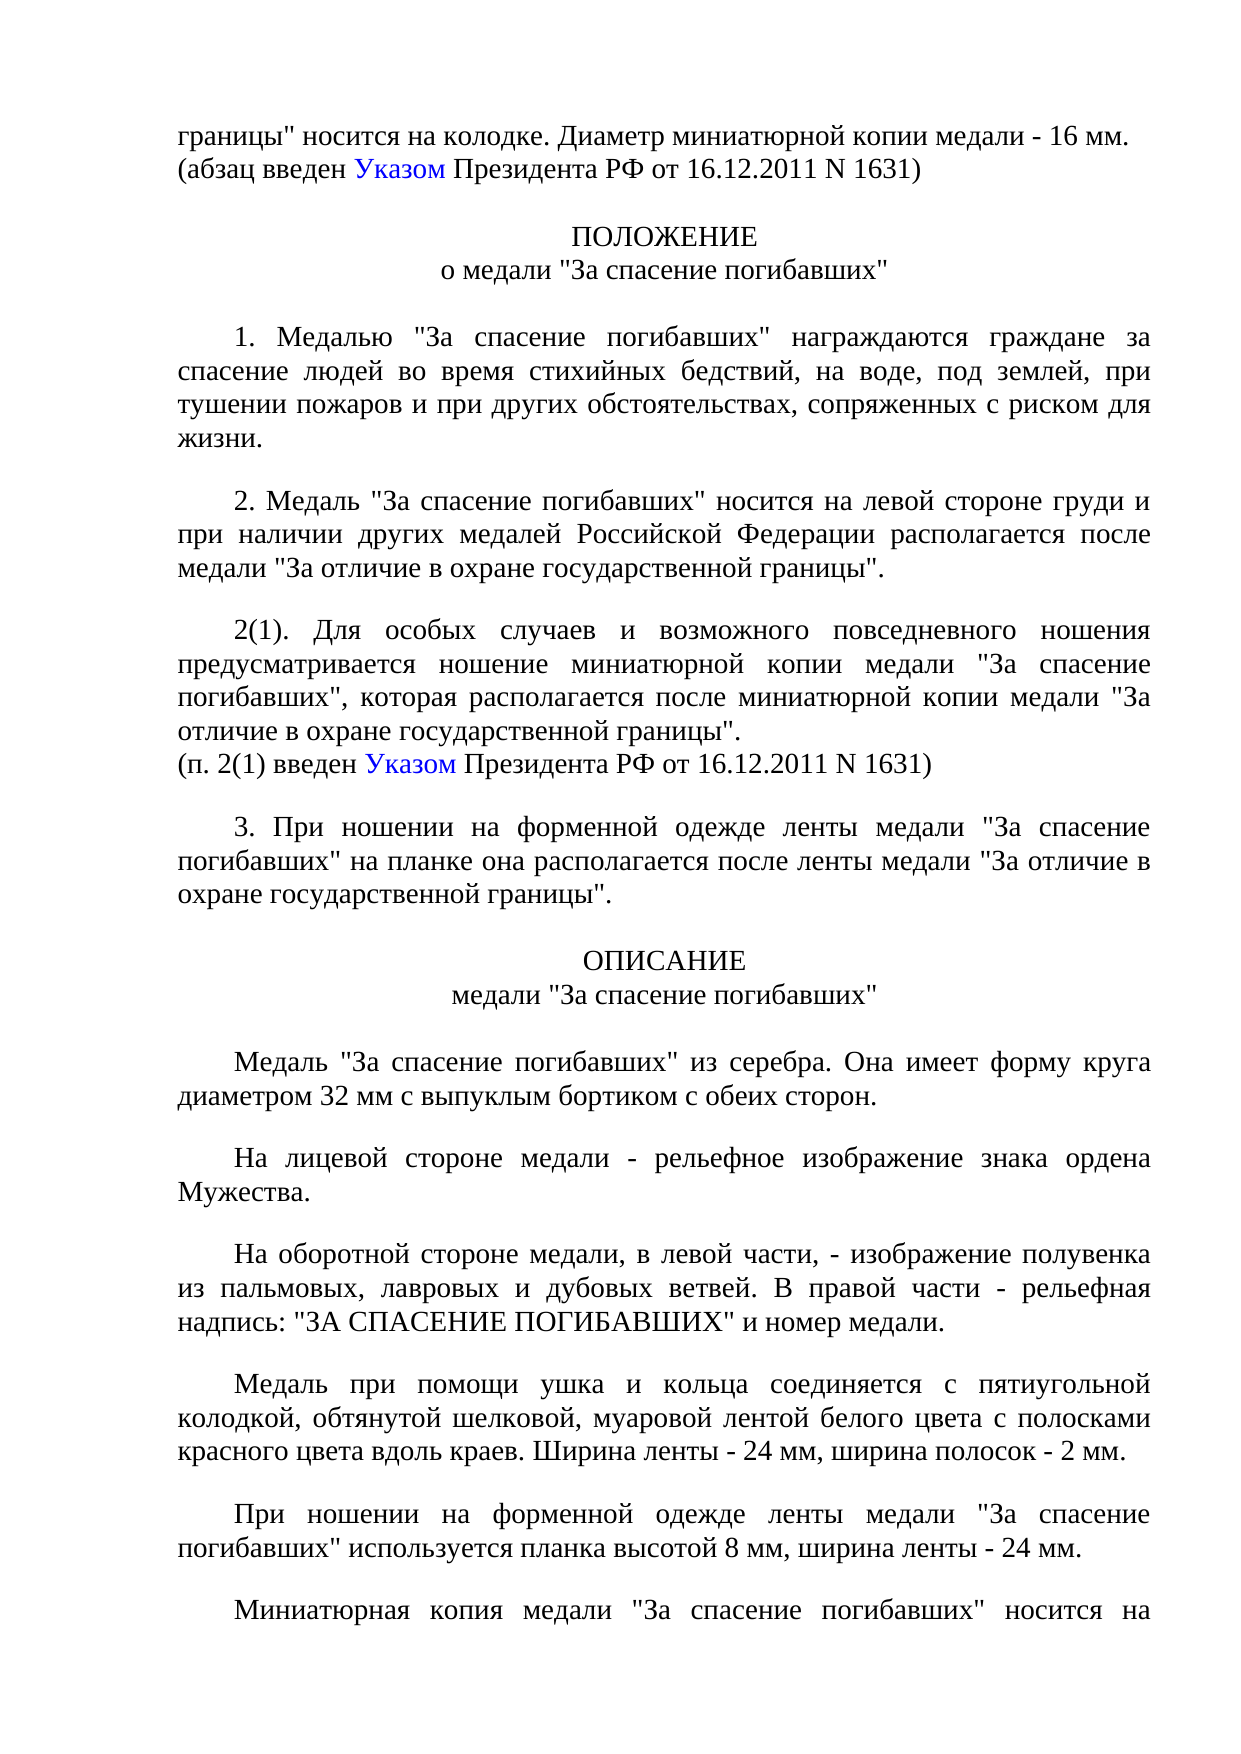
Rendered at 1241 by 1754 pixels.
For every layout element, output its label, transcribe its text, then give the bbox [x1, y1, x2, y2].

text 2(1). Для особых случаев и возможного повседневного ношения предусматривается ношение миниатюрной копии медали "За спасение погибавших", которая располагается после миниатюрной копии медали "За отличие в охране государственной границы". [177, 612, 1152, 747]
text На оборотной стороне медали, в левой части, - изображение полувенка из пальмовых, лавровых и дубовых ветвей. В правой части - рельефная надпись: "ЗА СПАСЕНИЕ ПОГИБАВШИХ" и номер медали. [177, 1237, 1152, 1337]
text ПОЛОЖЕНИЕ [177, 219, 1152, 252]
text Медаль "За спасение погибавших" из серебра. Она имеет форму круга диаметром 32 мм с выпуклым бортиком с обеих сторон. [177, 1044, 1152, 1111]
text 2. Медаль "За спасение погибавших" носится на левой стороне груди и при наличии других медалей Российской Федерации располагается после медали "За отличие в охране государственной границы". [177, 483, 1152, 583]
text (п. 2(1) введен Указом Президента РФ от 16.12.2011 N 1631) [177, 747, 1152, 780]
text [177, 118, 1152, 152]
text Медаль при помощи ушка и кольца соединяется с пятиугольной колодкой, обтянутой шелковой, муаровой лентой белого цвета с полосками красного цвета вдоль краев. Ширина ленты - 24 мм, ширина полосок - 2 мм. [177, 1366, 1152, 1467]
text 3. При ношении на форменной одежде ленты медали "За спасение погибавших" на планке она располагается после ленты медали "За отличие в охране государственной границы". [177, 809, 1152, 910]
text При ношении на форменной одежде ленты медали "За спасение погибавших" используется планка высотой 8 мм, ширина ленты - 24 мм. [177, 1496, 1152, 1563]
text о медали "За спасение погибавших" [177, 252, 1152, 286]
text На лицевой стороне медали - рельефное изображение знака ордена Мужества. [177, 1140, 1152, 1207]
text ОПИСАНИЕ [177, 943, 1152, 977]
text (абзац введен Указом Президента РФ от 16.12.2011 N 1631) [177, 152, 1152, 185]
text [177, 1592, 1152, 1626]
text медали "За спасение погибавших" [177, 977, 1152, 1011]
text 1. Медалью "За спасение погибавших" награждаются граждане за спасение людей во время стихийных бедствий, на воде, под землей, при тушении пожаров и при других обстоятельствах, сопряженных с риском для жизни. [177, 319, 1152, 453]
